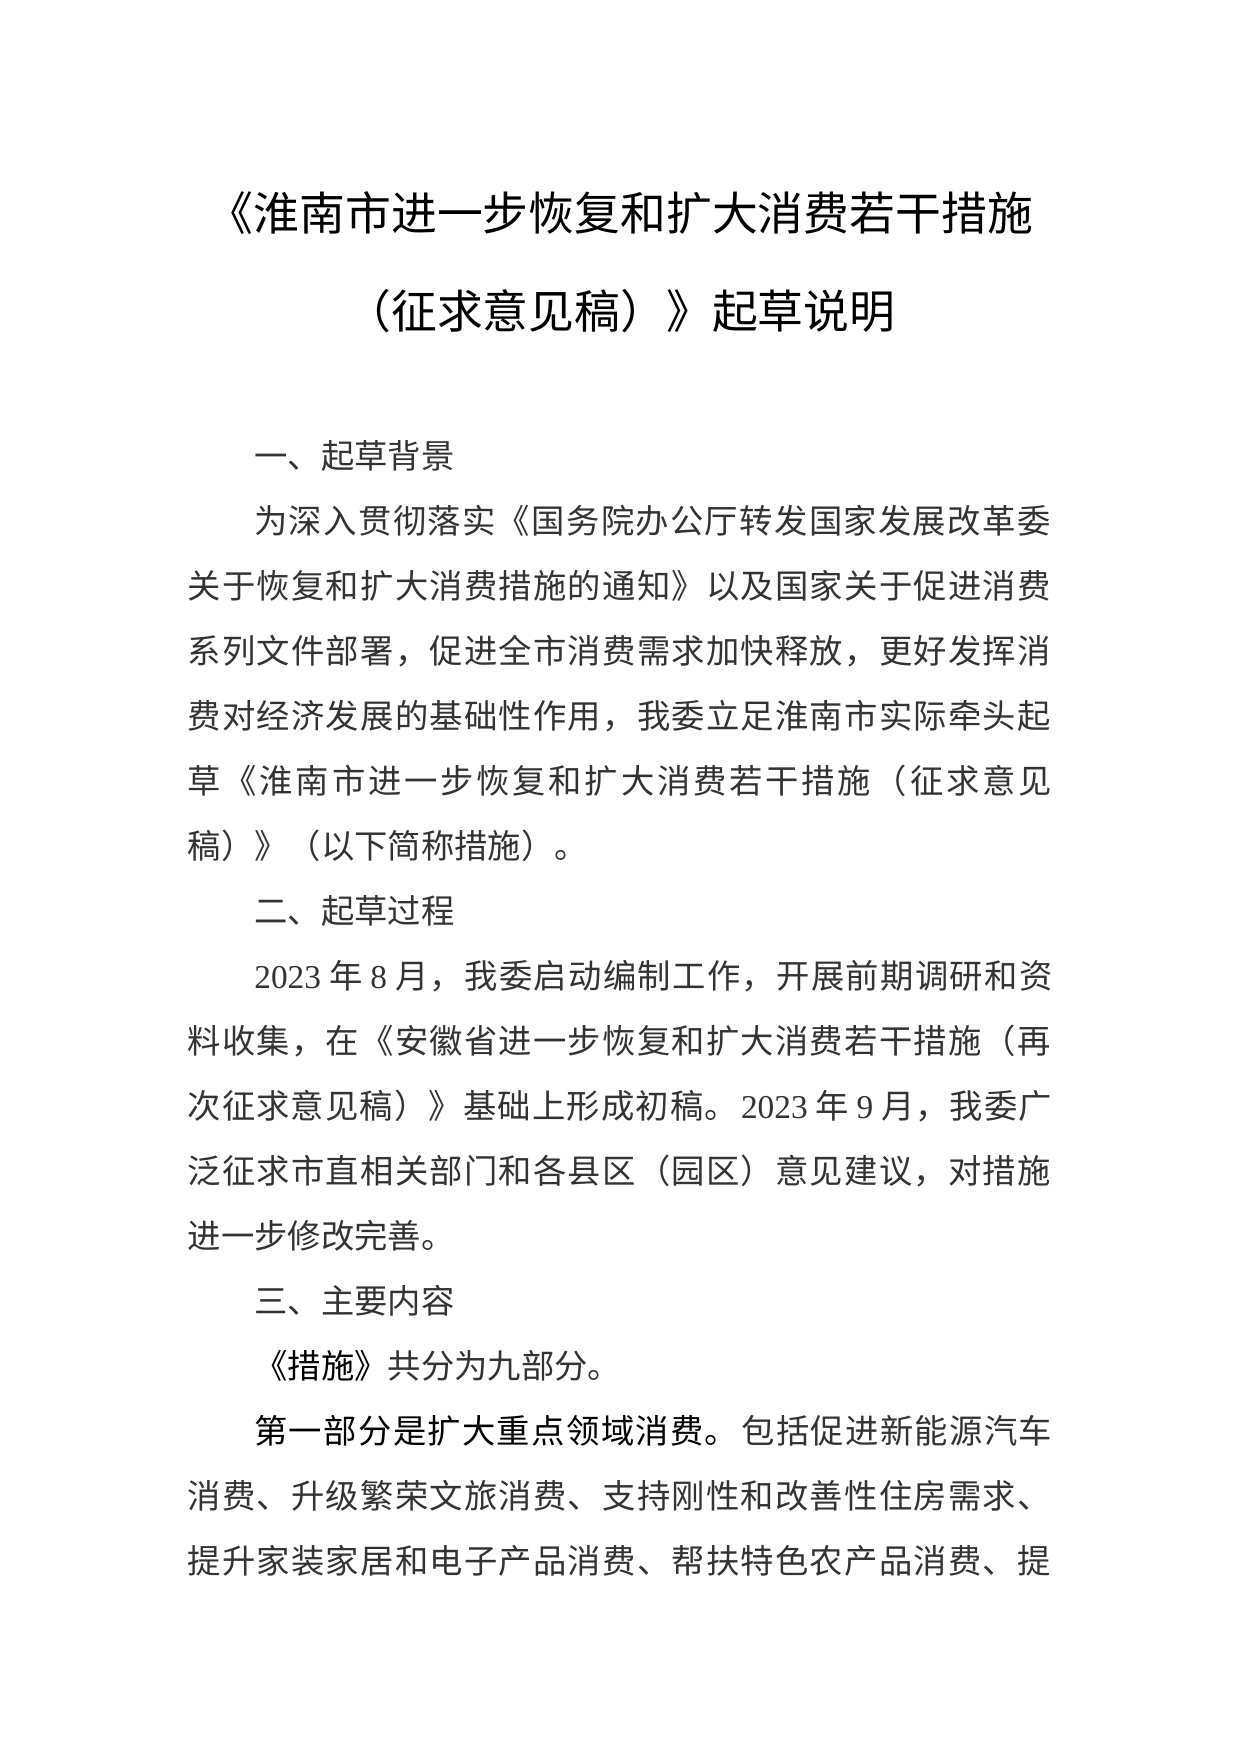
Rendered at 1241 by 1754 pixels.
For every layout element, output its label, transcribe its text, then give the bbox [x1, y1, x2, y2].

text 三、主要内容 [187, 1267, 1053, 1332]
text 《措施》共分为九部分。 [187, 1332, 1053, 1397]
text 为深入贯彻落实《国务院办公厅转发国家发展改革委关于恢复和扩大消费措施的通知》以及国家关于促进消费系列文件部署，促进全市消费需求加快释放，更好发挥消费对经济发展的基础性作用，我委立足淮南市实际牵头起草《淮南市进一步恢复和扩大消费若干措施（征求意见稿）》（以下简称措施）。 [187, 487, 1053, 877]
text 《淮南市进一步恢复和扩大消费若干措施（征求意见稿）》起草说明 [187, 162, 1053, 357]
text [187, 1397, 1053, 1592]
text 2023年8月，我委启动编制工作，开展前期调研和资料收集，在《安徽省进一步恢复和扩大消费若干措施（再次征求意见稿）》基础上形成初稿。2023年9月，我委广泛征求市直相关部门和各县区（园区）意见建议，对措施进一步修改完善。 [187, 942, 1053, 1267]
text 一、起草背景 [187, 422, 1053, 487]
text 二、起草过程 [187, 877, 1053, 942]
